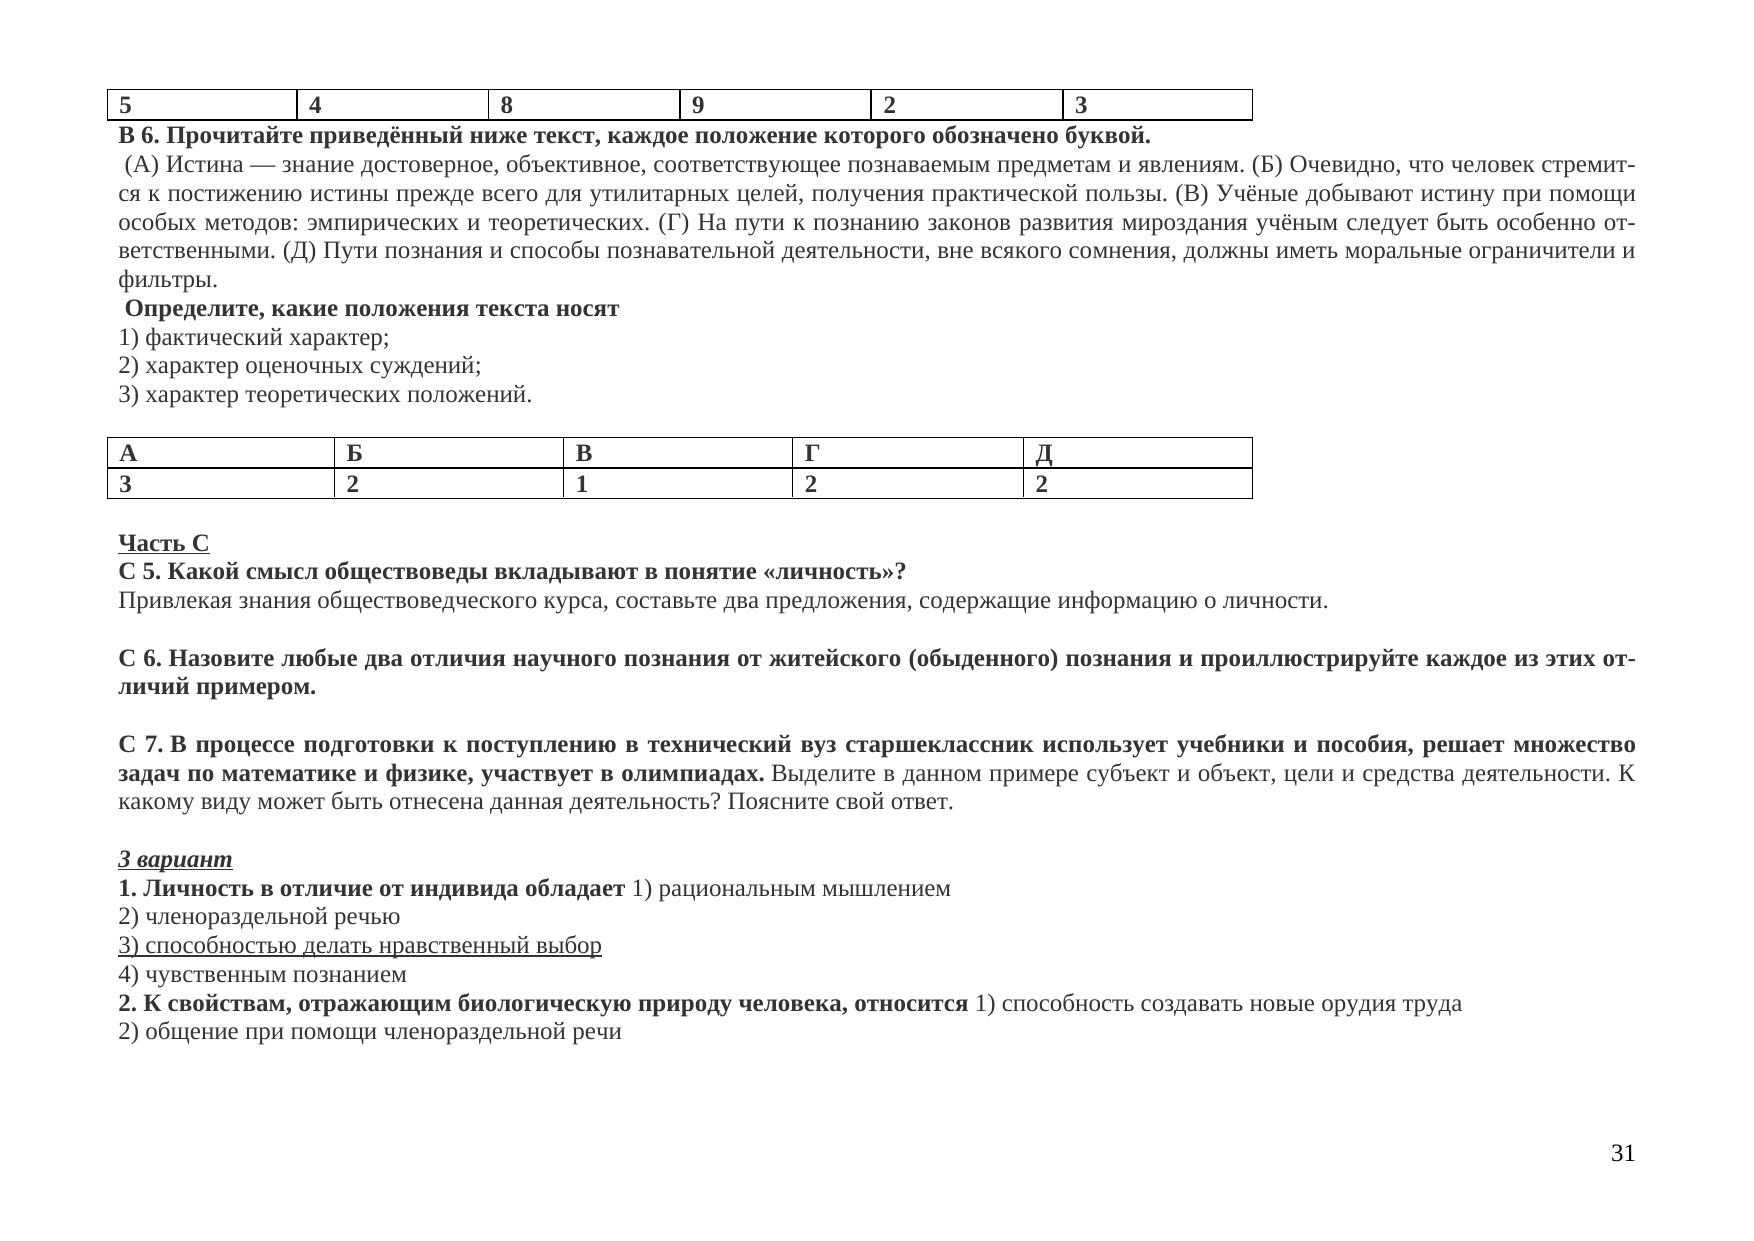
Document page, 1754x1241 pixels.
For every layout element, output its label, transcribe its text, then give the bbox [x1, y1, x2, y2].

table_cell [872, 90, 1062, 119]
text 1. Личность в отличие от индивида обладает 1) рациональным мышлением [118, 873, 1636, 901]
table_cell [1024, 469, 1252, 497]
text 2) общение при помощи членораздельной речи [118, 1016, 1636, 1045]
text 1) фактический характер; [118, 322, 1636, 351]
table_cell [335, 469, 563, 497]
text 3) способностью делать нравственный выбор [118, 930, 1636, 959]
text 2) членораздельной речью [118, 901, 1636, 930]
text 3) характер теоретических положений. [118, 379, 1636, 408]
text С 7. В процессе подготовки к поступлению в технический вуз старшеклассник использует учебники и пособия, решает множество задач по математике и физике, участвует в олимпиадах. Выделите в данном примере субъект и объект, цели и средства деятельности. К какому виду может быть отнесена данная деятельность? Поясните свой ответ. [118, 729, 1636, 815]
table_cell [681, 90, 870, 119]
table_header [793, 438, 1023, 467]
text Часть С [118, 528, 1636, 556]
text 3 вариант [118, 844, 1636, 873]
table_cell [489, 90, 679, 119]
text 4) чувственным познанием [118, 959, 1636, 988]
text 2. К свойствам, отражающим биологическую природу человека, относится 1) способность создавать новые орудия труда [118, 988, 1636, 1016]
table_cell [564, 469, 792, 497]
text Определите, какие положения текста носят [118, 293, 1636, 322]
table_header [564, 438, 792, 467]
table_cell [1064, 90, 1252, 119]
text 2) характер оценочных суждений; [118, 351, 1636, 379]
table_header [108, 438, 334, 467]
text С 5. Какой смысл обществоведы вкладывают в понятие «личность»? [118, 556, 1636, 585]
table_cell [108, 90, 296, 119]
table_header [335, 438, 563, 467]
text (А) Истина — знание достоверное, объективное, соответствующее познаваемым предметам и явлениям. (Б) Очевидно, что человек стремится к постижению истины прежде всего для утилитарных целей, получения практической пользы. (В) Учёные добывают истину при помощи особых методов: эмпирических и теоретических. (Г) На пути к познанию законов развития мироздания учёным следует быть особенно ответственными. (Д) Пути познания и способы познавательной деятельности, вне всякого сомнения, должны иметь моральные ограничители и фильтры. [118, 149, 1636, 293]
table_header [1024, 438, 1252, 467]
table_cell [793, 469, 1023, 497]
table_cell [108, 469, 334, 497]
text Привлекая знания обществоведческого курса, составьте два предложения, содержащие информацию о личности. [118, 585, 1636, 614]
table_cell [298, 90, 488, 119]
text В 6. Прочитайте приведённый ниже текст, каждое положение которого обозначено буквой. [118, 121, 1636, 149]
text С 6. Назовите любые два отличия научного познания от житейского (обыденного) познания и проиллюстрируйте каждое из этих отличий примером. [118, 643, 1636, 700]
